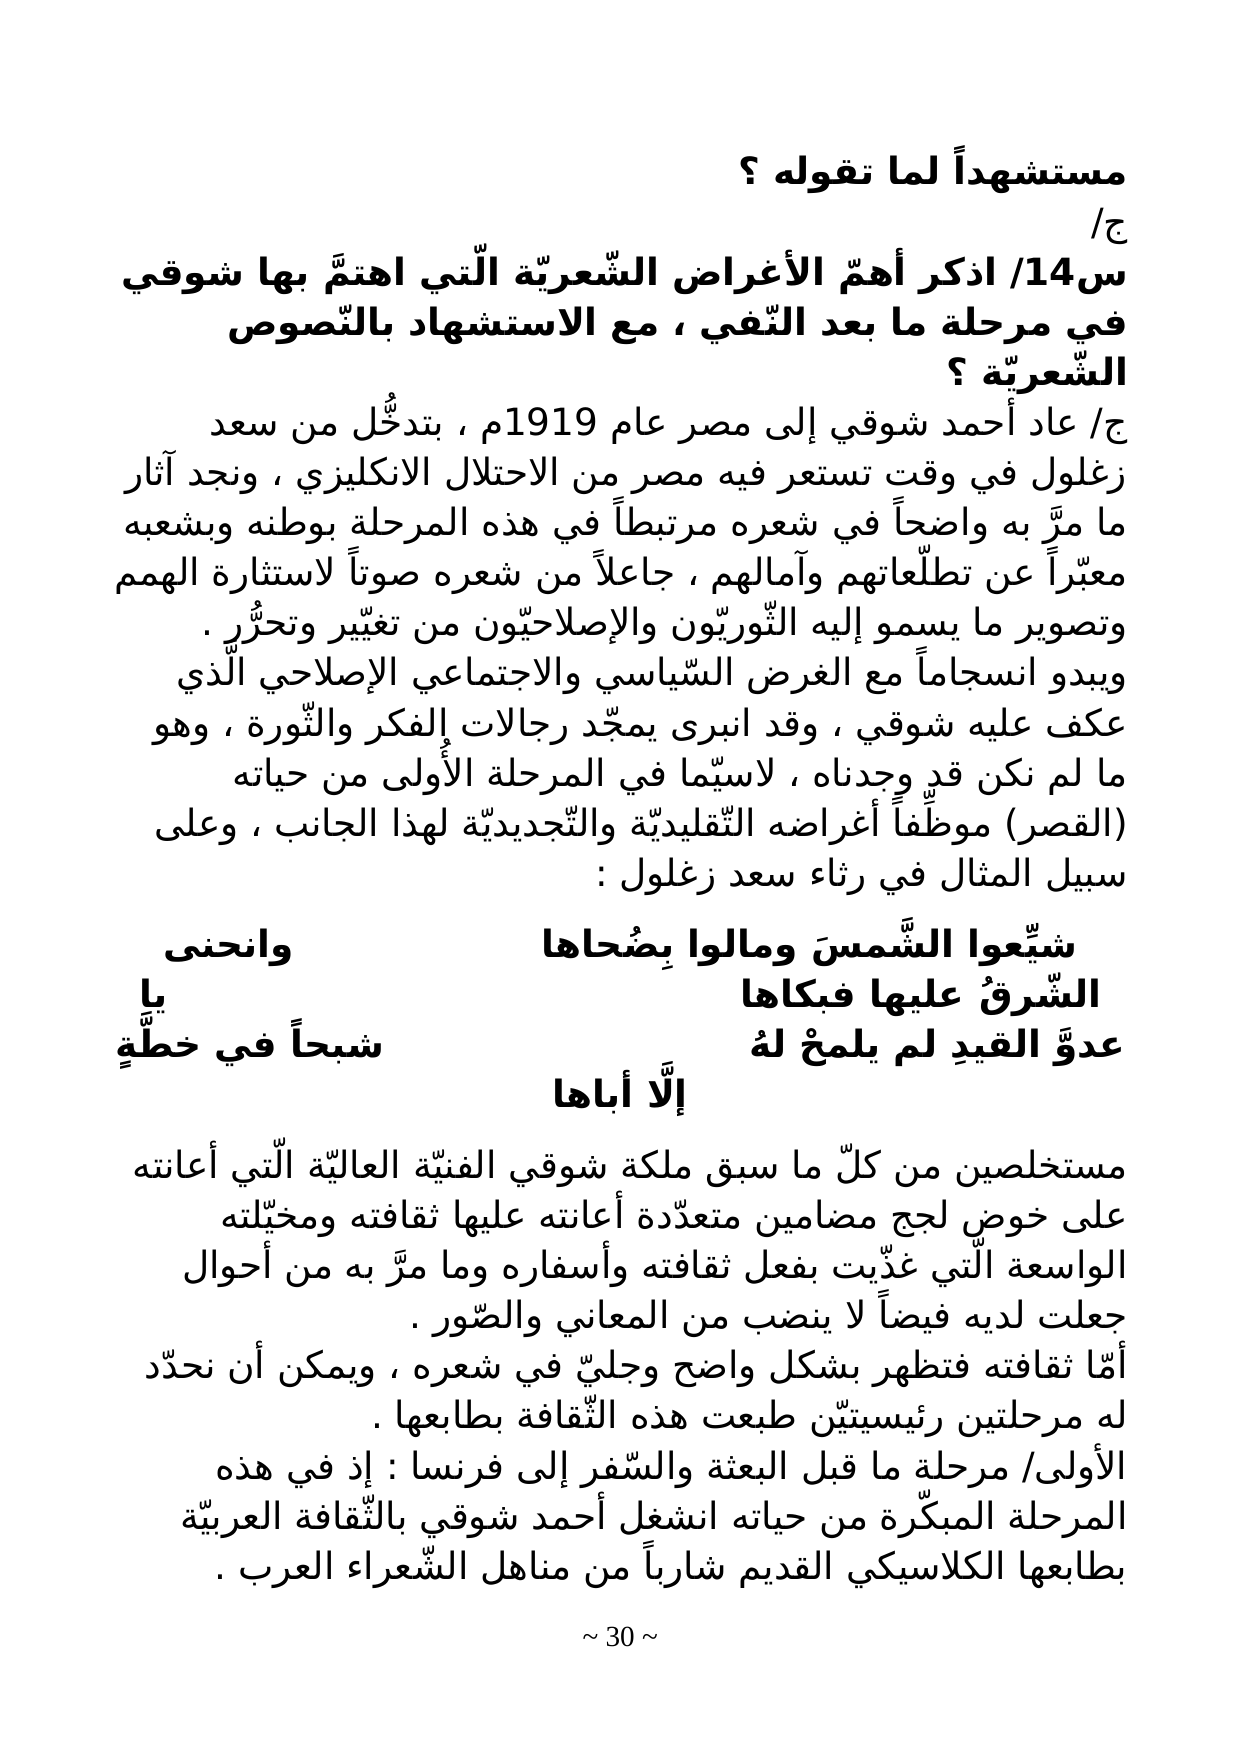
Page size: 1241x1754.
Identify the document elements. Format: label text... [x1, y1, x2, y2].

text شيِّعوا الشَّمسَ ومالوا بِضُحاها وانحنى الشّرقُ عليها فبكاها يا عدوَّ القيدِ لم يلمحْ لهُ شبحاً في خطَّةٍ إلَّا أباها [112, 922, 1128, 1116]
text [112, 1144, 1128, 1588]
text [112, 150, 1128, 895]
